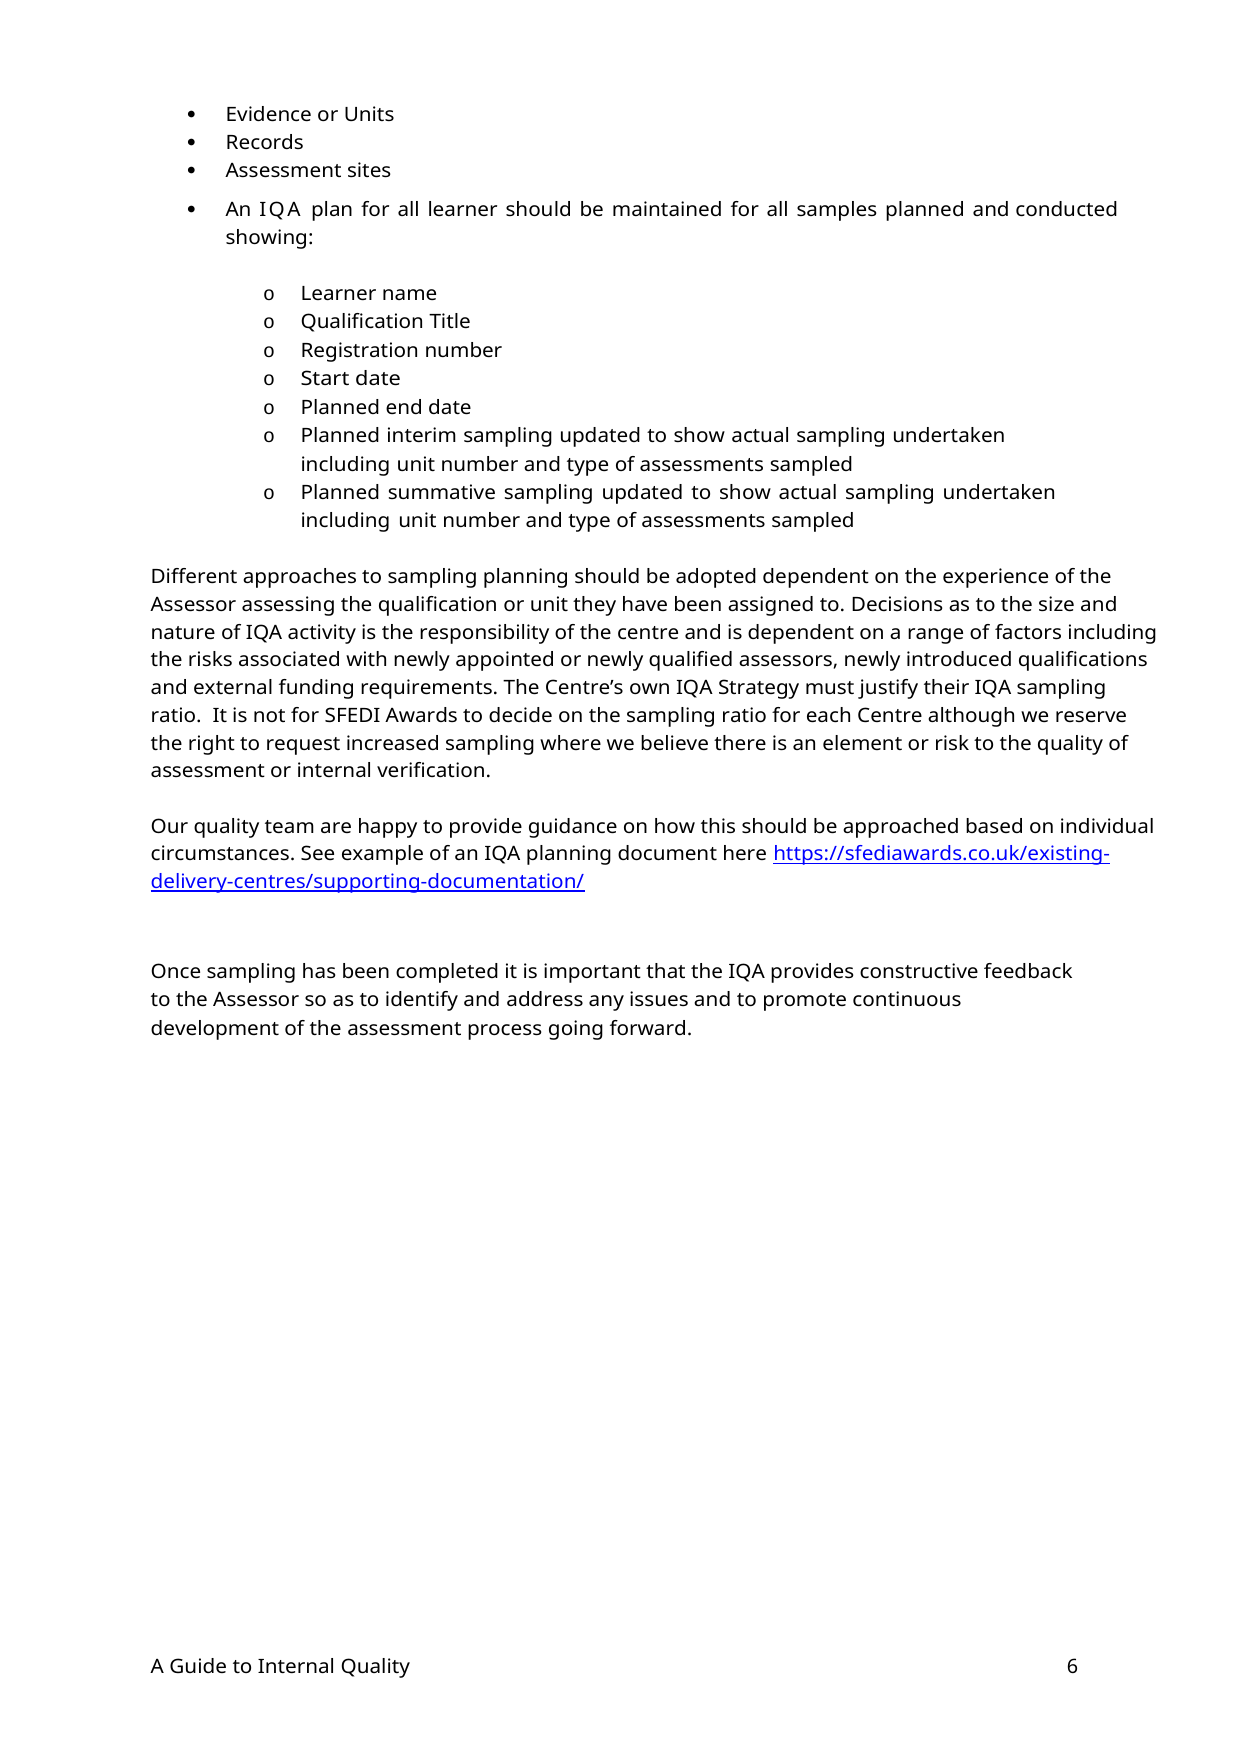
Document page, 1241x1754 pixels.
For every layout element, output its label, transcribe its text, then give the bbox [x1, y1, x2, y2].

list Learner name [263, 279, 1159, 306]
text Once sampling has been completed it is important that the IQA provides constructive feedback to the Assessor so as to identify and address any issues and to promote continuous development of the assessment process going forward. [150, 957, 1081, 1041]
list Planned summative sampling updated to show actual sampling undertaken including unit number and type of assessments sampled [263, 478, 1091, 534]
text Our quality team are happy to provide guidance on how this should be approached based on individual circumstances. See example of an IQA planning document here https://sfediawards.co.uk/existing-delivery-centres/supporting-documentation/ [150, 812, 1159, 894]
list Assessment sites [188, 157, 1159, 183]
list Start date [263, 364, 1159, 392]
list An IQA plan for all learner should be maintained for all samples planned and conducted showing: [188, 195, 1159, 250]
list Planned interim sampling updated to show actual sampling undertaken including unit number and type of assessments sampled [263, 422, 1091, 477]
text Different approaches to sampling planning should be adopted dependent on the experience of the Assessor assessing the qualification or unit they have been assigned to. Decisions as to the size and nature of IQA activity is the responsibility of the centre and is dependent on a range of factors including the risks associated with newly appointed or newly qualified assessors, newly introduced qualifications and external funding requirements. The Centre’s own IQA Strategy must justify their IQA sampling ratio. It is not for SFEDI Awards to decide on the sampling ratio for each Centre although we reserve the right to request increased sampling where we believe there is an element or risk to the quality of assessment or internal verification. [150, 563, 1159, 783]
list Records [188, 128, 1159, 156]
list Evidence or Units [188, 100, 1159, 127]
list Registration number [263, 336, 1159, 363]
list Planned end date [263, 393, 1159, 420]
list Qualification Title [263, 308, 1159, 335]
